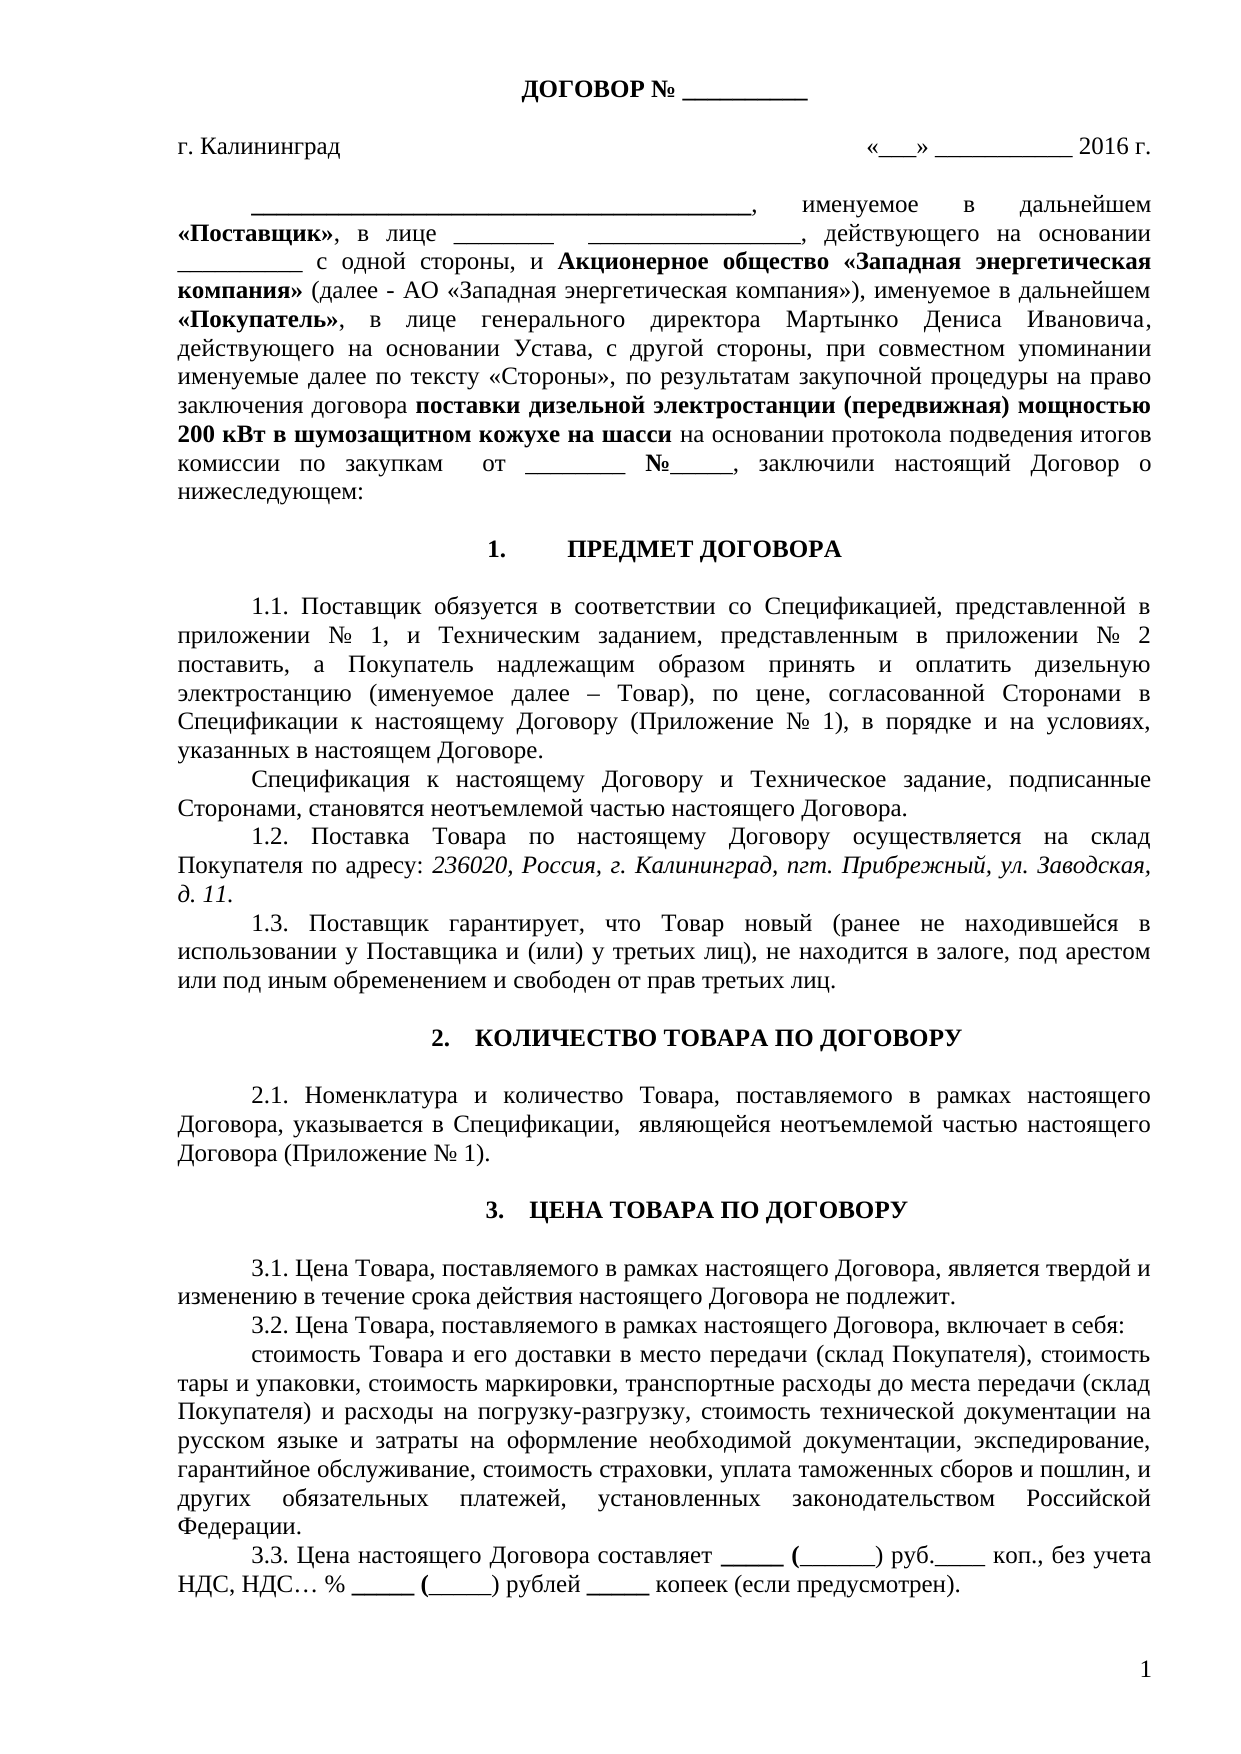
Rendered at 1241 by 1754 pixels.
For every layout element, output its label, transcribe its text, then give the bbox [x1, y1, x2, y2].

text стоимость Товара и его доставки в место передачи (склад Покупателя), стоимость тары и упаковки, стоимость маркировки, транспортные расходы до места передачи (склад Покупателя) и расходы на погрузку-разгрузку, стоимость технической документации на русском языке и затраты на оформление необходимой документации, экспедирование, гарантийное обслуживание, стоимость страховки, уплата таможенных сборов и пошлин, и других обязательных платежей, установленных законодательством Российской Федерации. [177, 1339, 1152, 1540]
text 1.3. Поставщик гарантирует, что Товар новый (ранее не находившейся в использовании у Поставщика и (или) у третьих лиц), не находится в залоге, под арестом или под иным обременением и свободен от прав третьих лиц. [177, 908, 1152, 994]
list ПРЕДМЕТ ДОГОВОРА [177, 534, 1152, 563]
list ЦЕНА ТОВАРА ПО ДОГОВОРУ [242, 1195, 1152, 1224]
text 2.1. Номенклатура и количество Товара, поставляемого в рамках настоящего Договора, указывается в Спецификации, являющейся неотъемлемой частью настоящего Договора (Приложение № 1). [177, 1080, 1152, 1166]
text Спецификация к настоящему Договору и Техническое задание, подписанные Сторонами, становятся неотъемлемой частью настоящего Договора. [177, 764, 1152, 821]
list КОЛИЧЕСТВО ТОВАРА ПО ДОГОВОРУ [242, 1023, 1152, 1051]
text 1.2. Поставка Товара по настоящему Договору осуществляется на склад Покупателя по адресу: 236020, Россия, г. Калининград, пгт. Прибрежный, ул. Заводская, д. 11. [177, 821, 1152, 908]
text 3.3. Цена настоящего Договора составляет _____ (______) руб.____ коп., без учета НДС, НДС… % _____ (_____) рублей _____ копеек (если предусмотрен). [177, 1540, 1152, 1598]
text ДОГОВОР № __________ [177, 74, 1152, 103]
text г. Калининград «___» ___________ 2016 г. [177, 131, 1152, 160]
text 3.2. Цена Товара, поставляемого в рамках настоящего Договора, включает в себя: [177, 1310, 1152, 1339]
text ________________________________________, именуемое в дальнейшем «Поставщик», в лице ________ _________________, действующего на основании __________ с одной стороны, и Акционерное общество «Западная энергетическая компания» (далее - АО «Западная энергетическая компания»), именуемое в дальнейшем «Покупатель», в лице генерального директора Мартынко Дениса Ивановича, действующего на основании Устава, с другой стороны, при совместном упоминании именуемые далее по тексту «Стороны», по результатам закупочной процедуры на право заключения договора поставки дизельной электростанции (передвижная) мощностью 200 кВт в шумозащитном кожухе на шасси на основании протокола подведения итогов комиссии по закупкам от ________ №_____, заключили настоящий Договор о нижеследующем: [177, 189, 1152, 505]
text 3.1. Цена Товара, поставляемого в рамках настоящего Договора, является твердой и изменению в течение срока действия настоящего Договора не подлежит. [177, 1253, 1152, 1310]
text 1.1. Поставщик обязуется в соответствии со Спецификацией, представленной в приложении № 1, и Техническим заданием, представленным в приложении № 2 поставить, а Покупатель надлежащим образом принять и оплатить дизельную электростанцию (именуемое далее – Товар), по цене, согласованной Сторонами в Спецификации к настоящему Договору (Приложение № 1), в порядке и на условиях, указанных в настоящем Договоре. [177, 591, 1152, 764]
